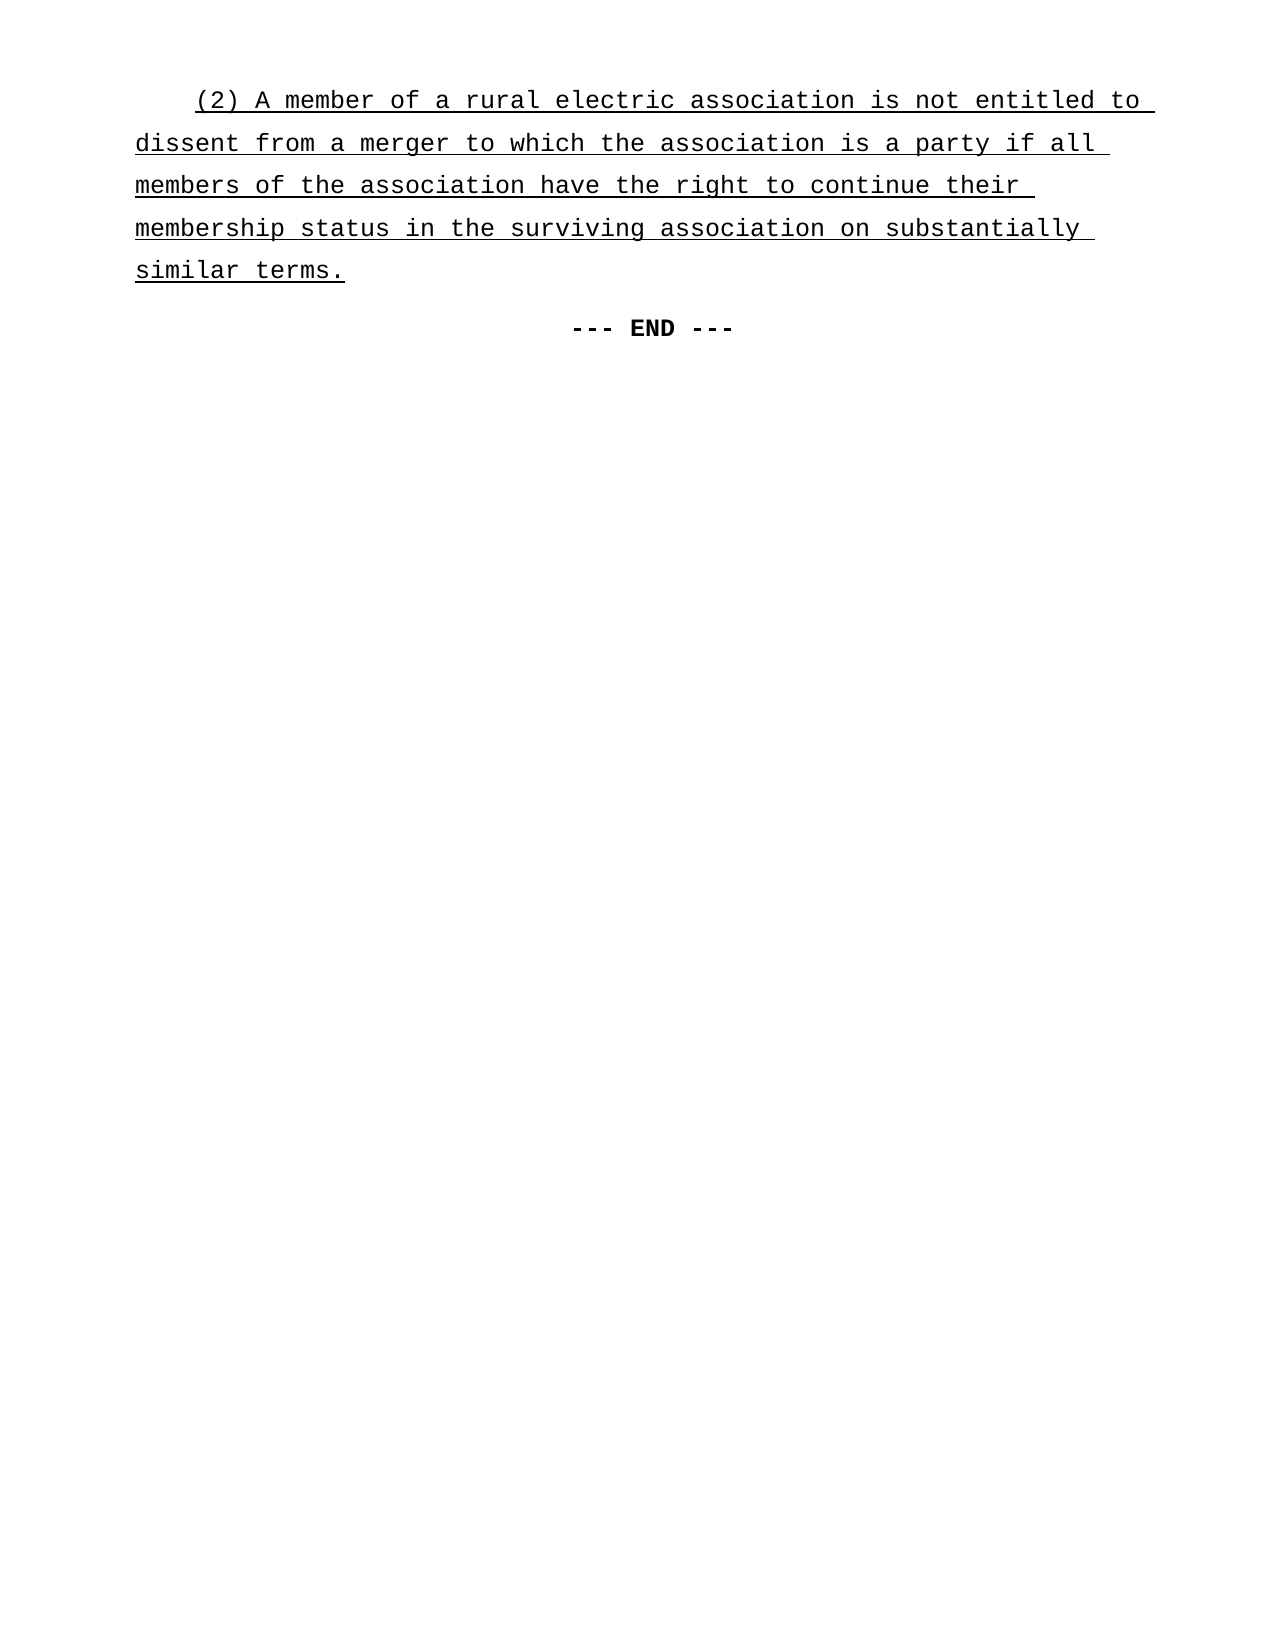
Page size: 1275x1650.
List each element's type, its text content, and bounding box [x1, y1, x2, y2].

text (2) A member of a rural electric association is not entitled to dissent from a merger to which the association is a party if all members of the association have the right to continue their membership status in the surviving association on substantially similar terms. [135, 75, 1170, 287]
text --- END --- [135, 316, 1170, 344]
